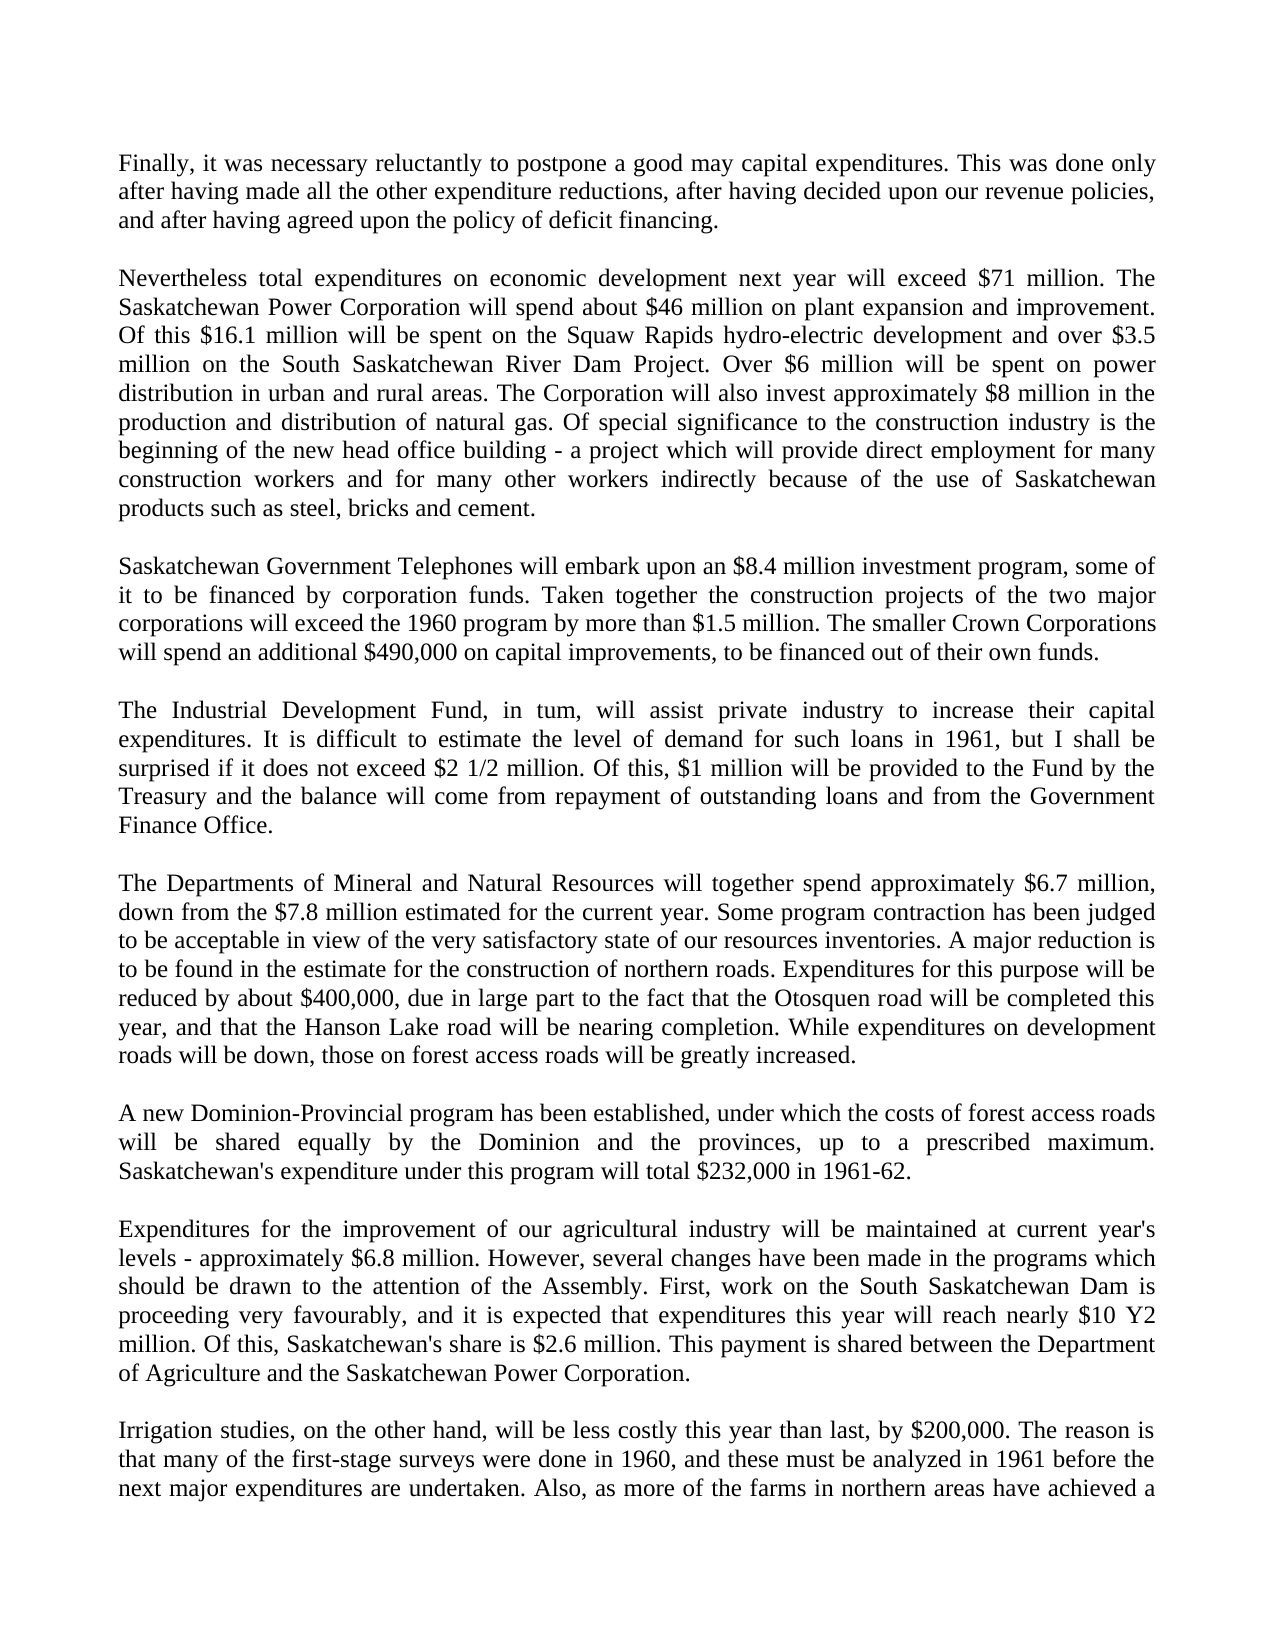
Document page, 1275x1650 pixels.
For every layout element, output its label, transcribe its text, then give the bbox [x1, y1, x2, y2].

text Expenditures for the improvement of our agricultural industry will be maintained at current year's levels - approximately $6.8 million. However, several changes have been made in the programs which should be drawn to the attention of the Assembly. First, work on the South Saskatchewan Dam is proceeding very favourably, and it is expected that expenditures this year will reach nearly $10 Y2 million. Of this, Saskatchewan's share is $2.6 million. This payment is shared between the Department of Agriculture and the Saskatchewan Power Corporation. [118, 1214, 1157, 1386]
text Finally, it was necessary reluctantly to postpone a good may capital expenditures. This was done only after having made all the other expenditure reductions, after having decided upon our revenue policies, and after having agreed upon the policy of deficit financing. [118, 148, 1157, 234]
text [118, 1416, 1157, 1502]
text The Departments of Mineral and Natural Resources will together spend approximately $6.7 million, down from the $7.8 million estimated for the current year. Some program contraction has been judged to be acceptable in view of the very satisfactory state of our resources inventories. A major reduction is to be found in the estimate for the construction of northern roads. Expenditures for this purpose will be reduced by about $400,000, due in large part to the fact that the Otosquen road will be completed this year, and that the Hanson Lake road will be nearing completion. While expenditures on development roads will be down, those on forest access roads will be greatly increased. [118, 868, 1157, 1069]
text A new Dominion-Provincial program has been established, under which the costs of forest access roads will be shared equally by the Dominion and the provinces, up to a prescribed maximum. Saskatchewan's expenditure under this program will total $232,000 in 1961-62. [118, 1098, 1157, 1185]
text Nevertheless total expenditures on economic development next year will exceed $71 million. The Saskatchewan Power Corporation will spend about $46 million on plant expansion and improvement. Of this $16.1 million will be spent on the Squaw Rapids hydro-electric development and over $3.5 million on the South Saskatchewan River Dam Project. Over $6 million will be spent on power distribution in urban and rural areas. The Corporation will also invest approximately $8 million in the production and distribution of natural gas. Of special significance to the construction industry is the beginning of the new head office building - a project which will provide direct employment for many construction workers and for many other workers indirectly because of the use of Saskatchewan products such as steel, bricks and cement. [118, 263, 1157, 522]
text Saskatchewan Government Telephones will embark upon an $8.4 million investment program, some of it to be financed by corporation funds. Taken together the construction projects of the two major corporations will exceed the 1960 program by more than $1.5 million. The smaller Crown Corporations will spend an additional $490,000 on capital improvements, to be financed out of their own funds. [118, 551, 1157, 666]
text The Industrial Development Fund, in tum, will assist private industry to increase their capital expenditures. It is difficult to estimate the level of demand for such loans in 1961, but I shall be surprised if it does not exceed $2 1/2 million. Of this, $1 million will be provided to the Fund by the Treasury and the balance will come from repayment of outstanding loans and from the Government Finance Office. [118, 695, 1157, 839]
